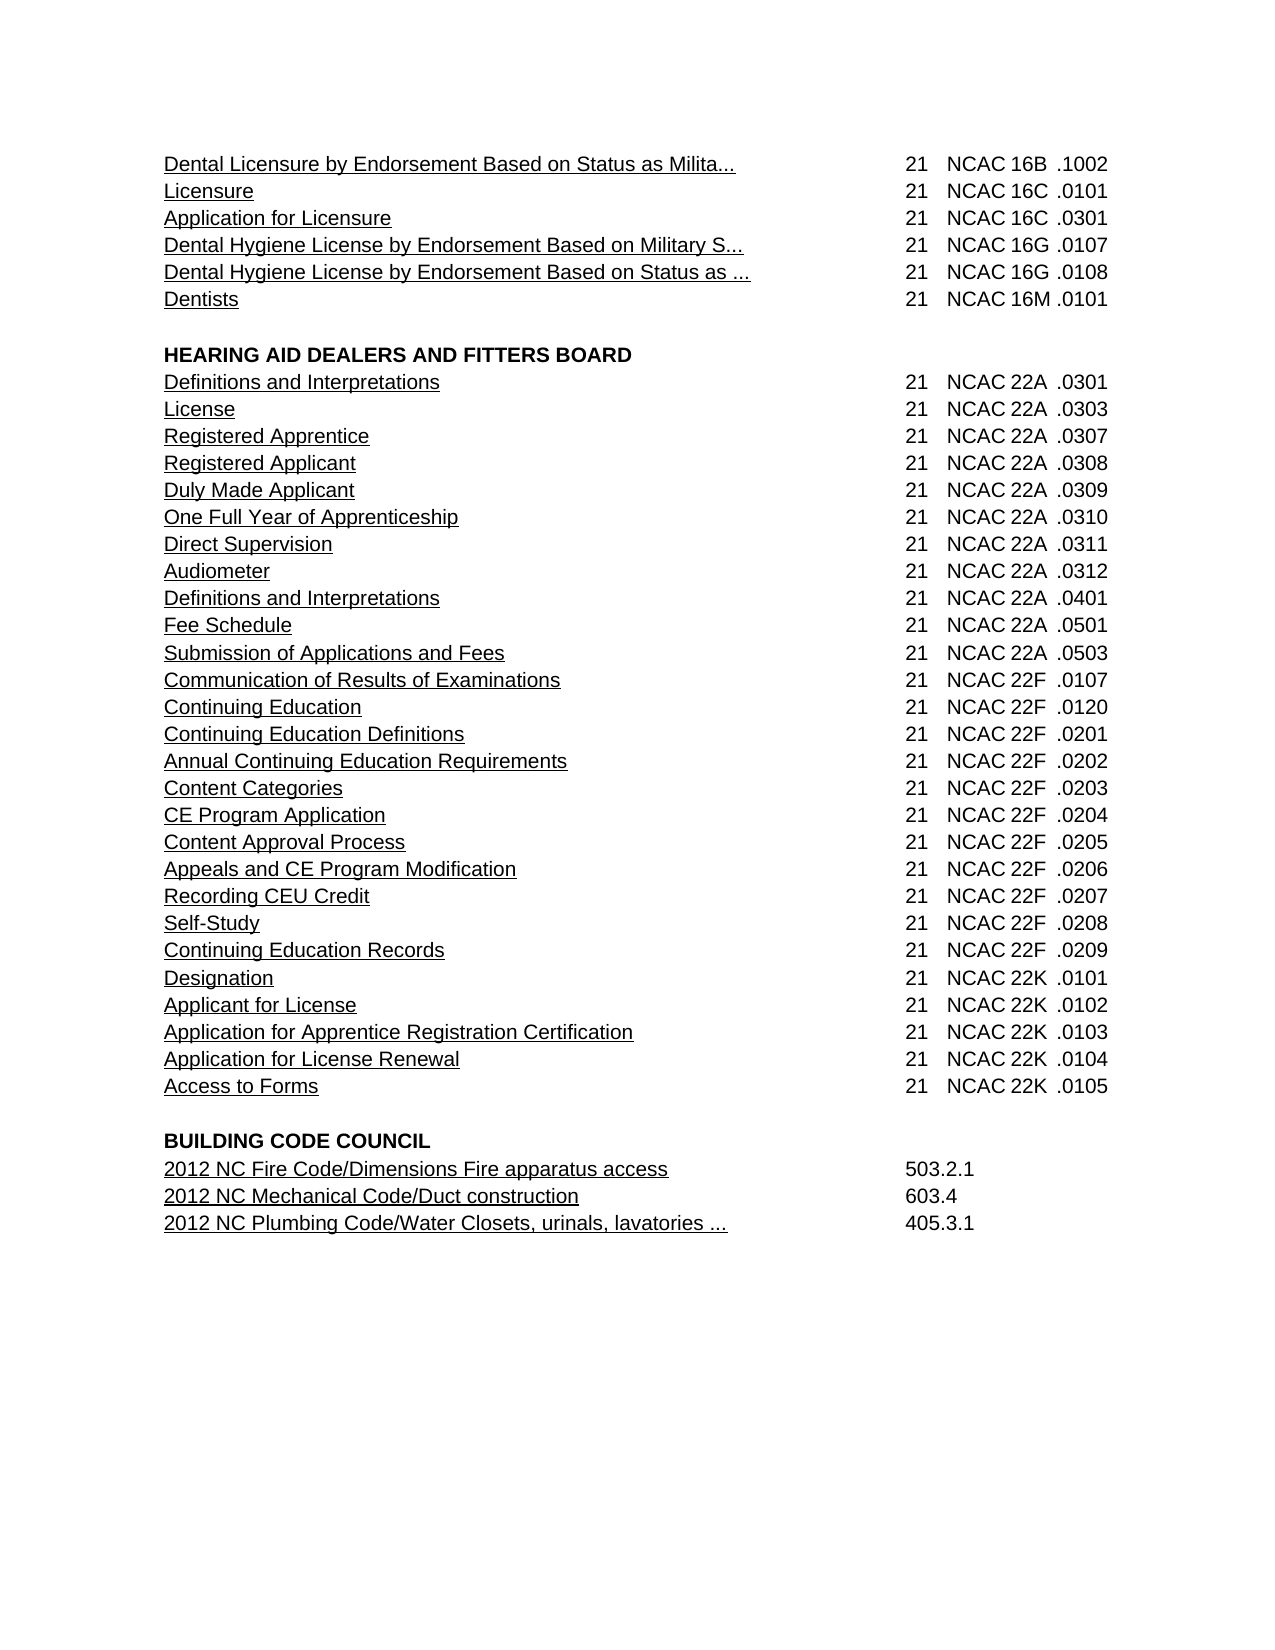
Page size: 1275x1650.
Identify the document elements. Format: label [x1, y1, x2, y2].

table_header [150, 150, 1125, 1236]
